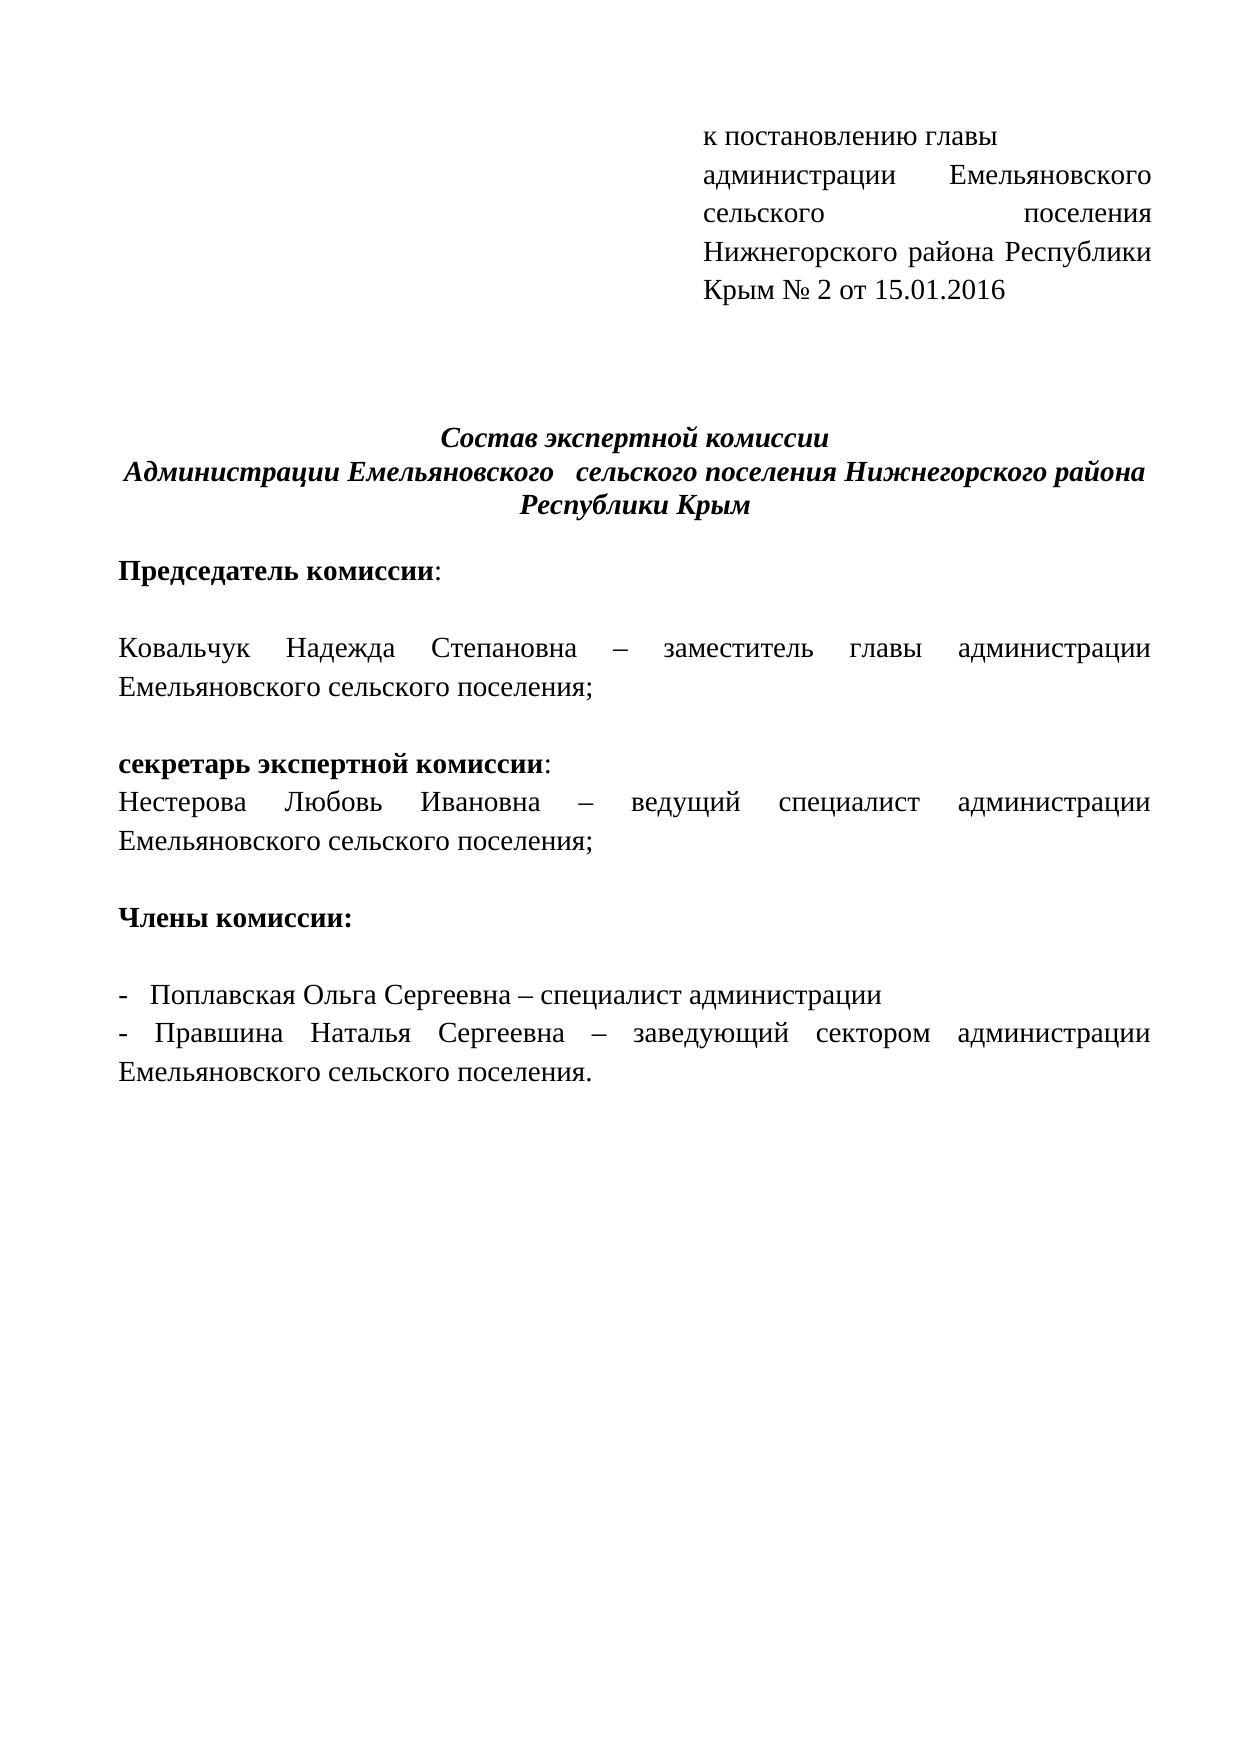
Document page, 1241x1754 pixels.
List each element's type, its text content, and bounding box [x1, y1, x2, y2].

text Члены комиссии: [118, 900, 1152, 933]
text Председатель комиссии: [118, 553, 1152, 587]
text к постановлению главы [703, 118, 1152, 152]
title Администрации Емельяновского сельского поселения Нижнегорского района Республики Крым [118, 454, 1152, 521]
text администрации Емельяновского сельского поселения Нижнегорского района Республики Крым № 2 от 15.01.2016 [703, 157, 1152, 306]
text - Поплавская Ольга Сергеевна – специалист администрации [118, 977, 1152, 1011]
text - Правшина Наталья Сергеевна – заведующий сектором администрации Емельяновского сельского поселения. [118, 1016, 1152, 1088]
text Нестерова Любовь Ивановна – ведущий специалист администрации Емельяновского сельского поселения; [118, 784, 1152, 856]
text секретарь экспертной комиссии: [118, 746, 1152, 779]
text Ковальчук Надежда Степановна – заместитель главы администрации Емельяновского сельского поселения; [118, 630, 1152, 702]
title Состав экспертной комиссии [118, 420, 1152, 454]
